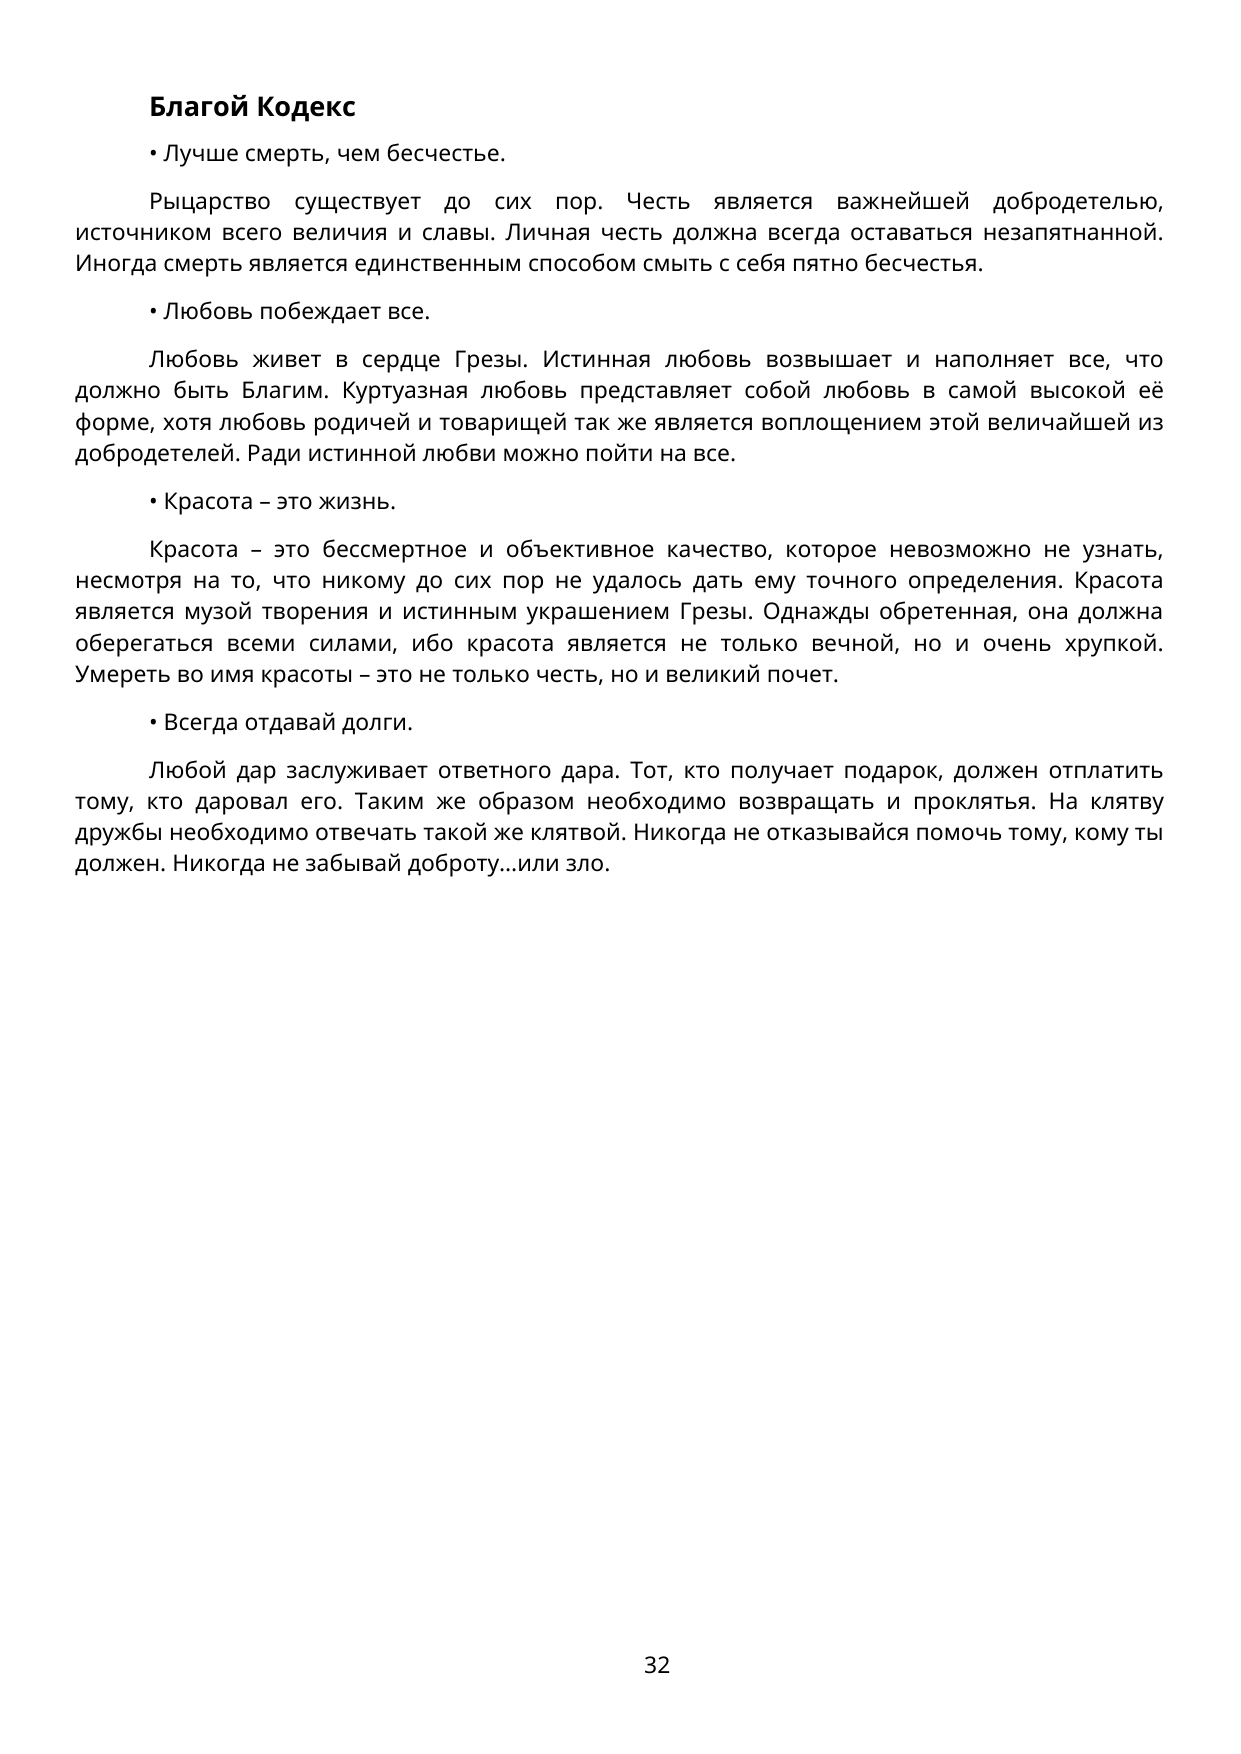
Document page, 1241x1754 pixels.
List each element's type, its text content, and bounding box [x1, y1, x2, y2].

text Рыцарство существует до сих пор. Честь является важнейшей добродетелью, источником всего величия и славы. Личная честь должна всегда оставаться незапятнанной. Иногда смерть является единственным способом смыть с себя пятно бесчестья. [75, 185, 1165, 278]
text • Лучше смерть, чем бесчестье. [75, 137, 1165, 168]
text • Любовь побеждает все. [75, 295, 1165, 326]
text Любой дар заслуживает ответного дара. Тот, кто получает подарок, должен отплатить тому, кто даровал его. Таким же образом необходимо возвращать и проклятья. На клятву дружбы необходимо отвечать такой же клятвой. Никогда не отказывайся помочь тому, кому ты должен. Никогда не забывай доброту…или зло. [75, 753, 1165, 878]
text Любовь живет в сердце Грезы. Истинная любовь возвышает и наполняет все, что должно быть Благим. Куртуазная любовь представляет собой любовь в самой высокой её форме, хотя любовь родичей и товарищей так же является воплощением этой величайшей из добродетелей. Ради истинной любви можно пойти на все. [75, 343, 1165, 468]
text • Красота – это жизнь. [75, 485, 1165, 516]
text • Всегда отдавай долги. [75, 706, 1165, 737]
text Красота – это бессмертное и объективное качество, которое невозможно не узнать, несмотря на то, что никому до сих пор не удалось дать ему точного определения. Красота является музой творения и истинным украшением Грезы. Однажды обретенная, она должна оберегаться всеми силами, ибо красота является не только вечной, но и очень хрупкой. Умереть во имя красоты – это не только честь, но и великий почет. [75, 533, 1165, 689]
subtitle Благой Кодекс [75, 87, 1165, 124]
